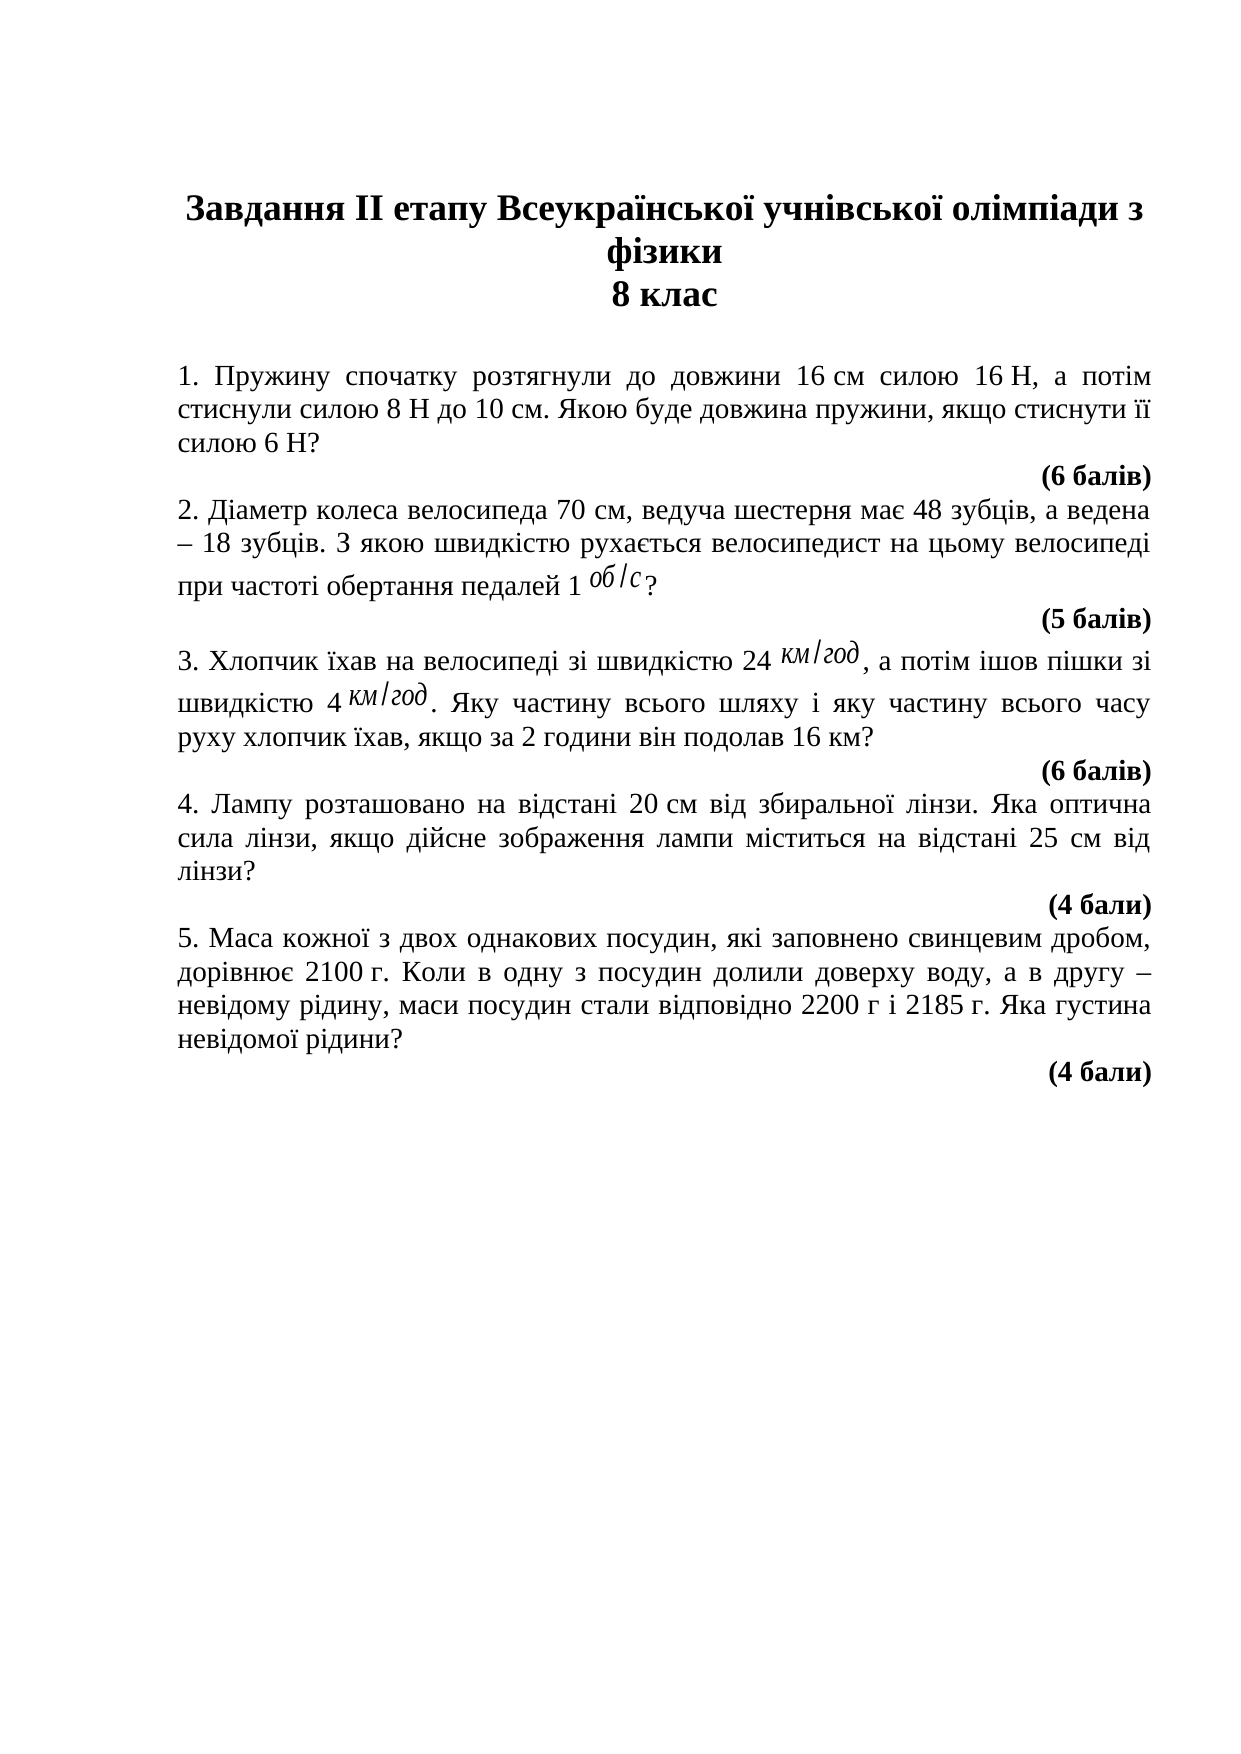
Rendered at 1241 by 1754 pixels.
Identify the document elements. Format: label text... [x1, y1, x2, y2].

text (5 балів) [177, 601, 1152, 635]
text (4 бали) [177, 1054, 1152, 1088]
text (6 балів) [177, 458, 1152, 492]
text 5. Маса кожної з двох однакових посудин, які заповнено свинцевим дробом, дорівнює 2100 г. Коли в одну з посудин долили доверху воду, а в другу – невідому рідину, маси посудин стали відповідно 2200 г і 2185 г. Яка густина невідомої рідини? [177, 920, 1152, 1054]
text (4 бали) [177, 887, 1152, 920]
text 3. Хлопчик їхав на велосипеді зі швидкістю 24 , а потім ішов пішки зі швидкістю 4 . Яку частину всього шляху і яку частину всього часу руху хлопчик їхав, якщо за 2 години він подолав ? [177, 635, 1152, 753]
text (6 балів) [177, 753, 1152, 786]
text 2. Діаметр колеса велосипеда , ведуча шестерня має 48 зубців, а ведена – 18 зубців. З якою швидкістю рухається велосипедист на цьому велосипеді при частоті обертання педалей 1 ? [177, 492, 1152, 601]
text 1. Пружину спочатку розтягнули до довжини 16 см силою 16 Н, а потім стиснули силою 8 Н до 10 см. Якою буде довжина пружини, якщо стиснути її силою 6 Н? [177, 358, 1152, 458]
text 8 клас [177, 271, 1152, 314]
text 4. Лампу розташовано на відстані 20 см від збиральної лінзи. Яка оптична сила лінзи, якщо дійсне зображення лампи міститься на відстані 25 см від лінзи? [177, 786, 1152, 887]
text Завдання II етапу Всеукраїнської учнівської олімпіади з фізики [177, 185, 1152, 271]
